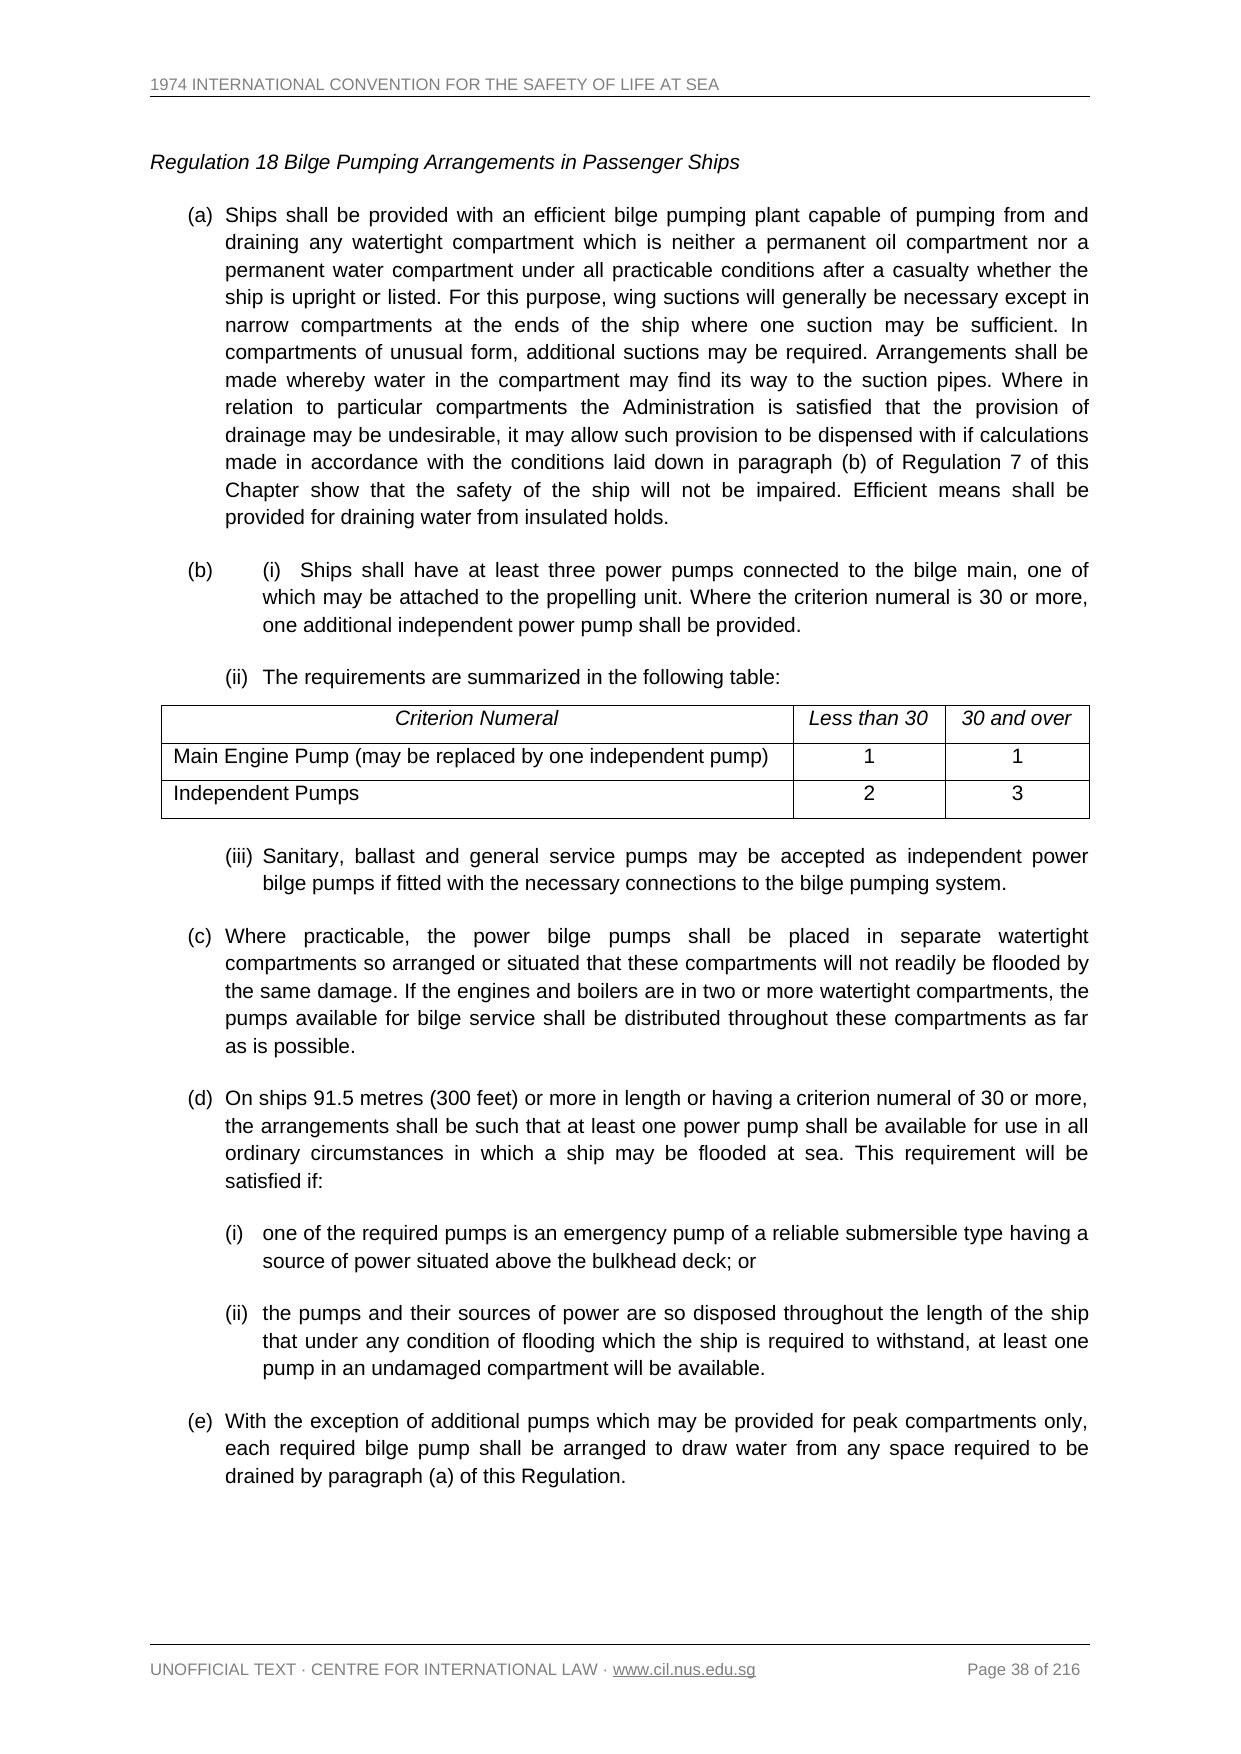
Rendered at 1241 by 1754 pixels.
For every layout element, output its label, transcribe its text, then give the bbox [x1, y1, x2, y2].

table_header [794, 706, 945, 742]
list With the exception of additional pumps which may be provided for peak compartments only, each required bilge pump shall be arranged to draw water from any space required to be drained by paragraph (a) of this Regulation. [187, 1408, 1090, 1487]
list (i) Ships shall have at least three power pumps connected to the bilge main, one of which may be attached to the propelling unit. Where the criterion numeral is 30 or more, one additional independent power pump shall be provided. [187, 557, 1090, 636]
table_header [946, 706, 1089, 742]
list Ships shall be provided with an efficient bilge pumping plant capable of pumping from and draining any watertight compartment which is neither a permanent oil compartment nor a permanent water compartment under all practicable conditions after a casualty whether the ship is upright or listed. For this purpose, wing suctions will generally be necessary except in narrow compartments at the ends of the ship where one suction may be sufficient. In compartments of unusual form, additional suctions may be required. Arrangements shall be made whereby water in the compartment may find its way to the suction pipes. Where in relation to particular compartments the Administration is satisfied that the provision of drainage may be undesirable, it may allow such provision to be dispensed with if calculations made in accordance with the conditions laid down in paragraph (b) of Regulation 7 of this Chapter show that the safety of the ship will not be impaired. Efficient means shall be provided for draining water from insulated holds. [187, 202, 1090, 529]
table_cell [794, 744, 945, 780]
list Where practicable, the power bilge pumps shall be placed in separate watertight compartments so arranged or situated that these compartments will not readily be flooded by the same damage. If the engines and boilers are in two or more watertight compartments, the pumps available for bilge service shall be distributed throughout these compartments as far as is possible. [187, 923, 1090, 1057]
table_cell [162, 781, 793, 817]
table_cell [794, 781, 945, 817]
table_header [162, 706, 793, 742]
list On ships 91.5 metres (300 feet) or more in length or having a criterion numeral of 30 or more, the arrangements shall be such that at least one power pump shall be available for use in all ordinary circumstances in which a ship may be flooded at sea. This requirement will be satisfied if: [187, 1086, 1090, 1192]
list one of the required pumps is an emergency pump of a reliable submersible type having a source of power situated above the bulkhead deck; or [225, 1221, 1090, 1272]
text Regulation 18 Bilge Pumping Arrangements in Passenger Ships [150, 150, 1090, 174]
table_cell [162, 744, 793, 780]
list the pumps and their sources of power are so disposed throughout the length of the ship that under any condition of flooding which the ship is required to withstand, at least one pump in an undamaged compartment will be available. [225, 1301, 1090, 1380]
list The requirements are summarized in the following table: [225, 665, 1090, 689]
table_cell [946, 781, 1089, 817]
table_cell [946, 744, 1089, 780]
list Sanitary, ballast and general service pumps may be accepted as independent power bilge pumps if fitted with the necessary connections to the bilge pumping system. [225, 843, 1090, 895]
